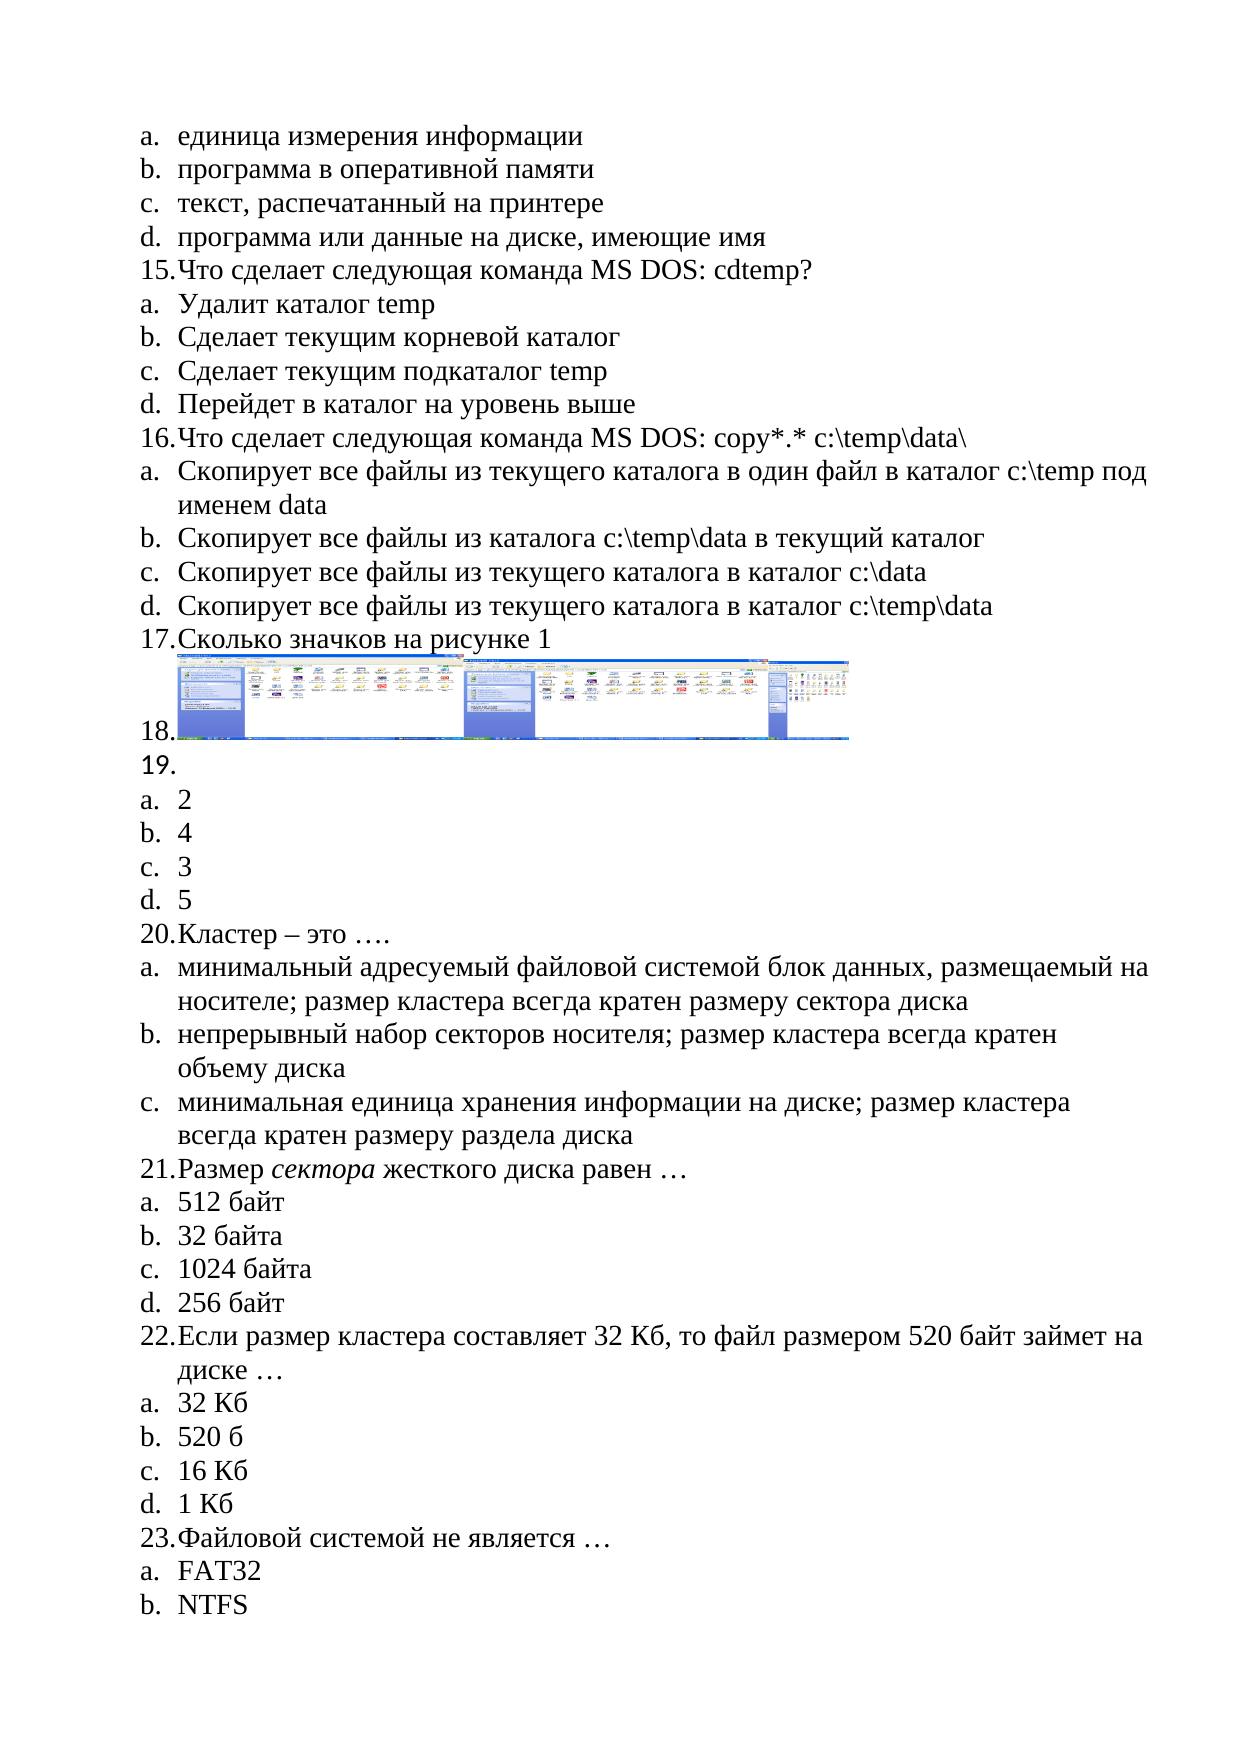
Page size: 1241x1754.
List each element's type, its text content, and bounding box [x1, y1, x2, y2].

list 32 Кб [140, 1386, 1152, 1419]
list 1 Кб [140, 1486, 1152, 1520]
list 256 байт [140, 1285, 1152, 1318]
list Сделает текущим подкаталог temp [140, 353, 1152, 386]
list минимальный адресуемый файловой системой блок данных, размещаемый на носителе; размер кластера всегда кратен размеру сектора диска [140, 949, 1152, 1017]
list текст, распечатанный на принтере [140, 185, 1152, 219]
list Если размер кластера составляет 32 Кб, то файл размером 520 байт займет на диске … [140, 1318, 1152, 1386]
list 2 [140, 782, 1152, 815]
list Что сделает следующая команда MS DOS: cdtemp? [140, 252, 1152, 286]
list Скопирует все файлы из каталога c:\temp\data в текущий каталог [140, 521, 1152, 554]
list Сделает текущим корневой каталог [140, 319, 1152, 353]
picture [177, 654, 849, 740]
list Скопирует все файлы из текущего каталога в каталог c:\temp\data [140, 588, 1152, 621]
list программа или данные на диске, имеющие имя [140, 219, 1152, 252]
list 512 байт [140, 1184, 1152, 1218]
list 4 [140, 815, 1152, 849]
list минимальная единица хранения информации на диске; размер кластера всегда кратен размеру раздела диска [140, 1084, 1152, 1151]
list NTFS [140, 1587, 1152, 1620]
list Перейдет в каталог на уровень выше [140, 386, 1152, 420]
list Скопирует все файлы из текущего каталога в один файл в каталог c:\temp под именем data [140, 453, 1152, 521]
list Удалит каталог temp [140, 286, 1152, 319]
list Сколько значков на рисунке 1 [140, 621, 1152, 655]
list Файловой системой не является … [140, 1520, 1152, 1553]
list 1024 байта [140, 1251, 1152, 1285]
list Скопирует все файлы из текущего каталога в каталог c:\data [140, 554, 1152, 588]
list 520 б [140, 1419, 1152, 1453]
list программа в оперативной памяти [140, 152, 1152, 185]
list непрерывный набор секторов носителя; размер кластера всегда кратен объему диска [140, 1017, 1152, 1084]
list Размер сектора жесткого диска равен … [140, 1151, 1152, 1184]
list единица измерения информации [140, 118, 1152, 152]
list 16 Кб [140, 1453, 1152, 1486]
list 5 [140, 882, 1152, 916]
list 3 [140, 849, 1152, 882]
list FAT32 [140, 1553, 1152, 1587]
list 32 байта [140, 1218, 1152, 1251]
list Кластер – это …. [140, 916, 1152, 949]
list Что сделает следующая команда MS DOS: copy*.* c:\temp\data\ [140, 420, 1152, 453]
